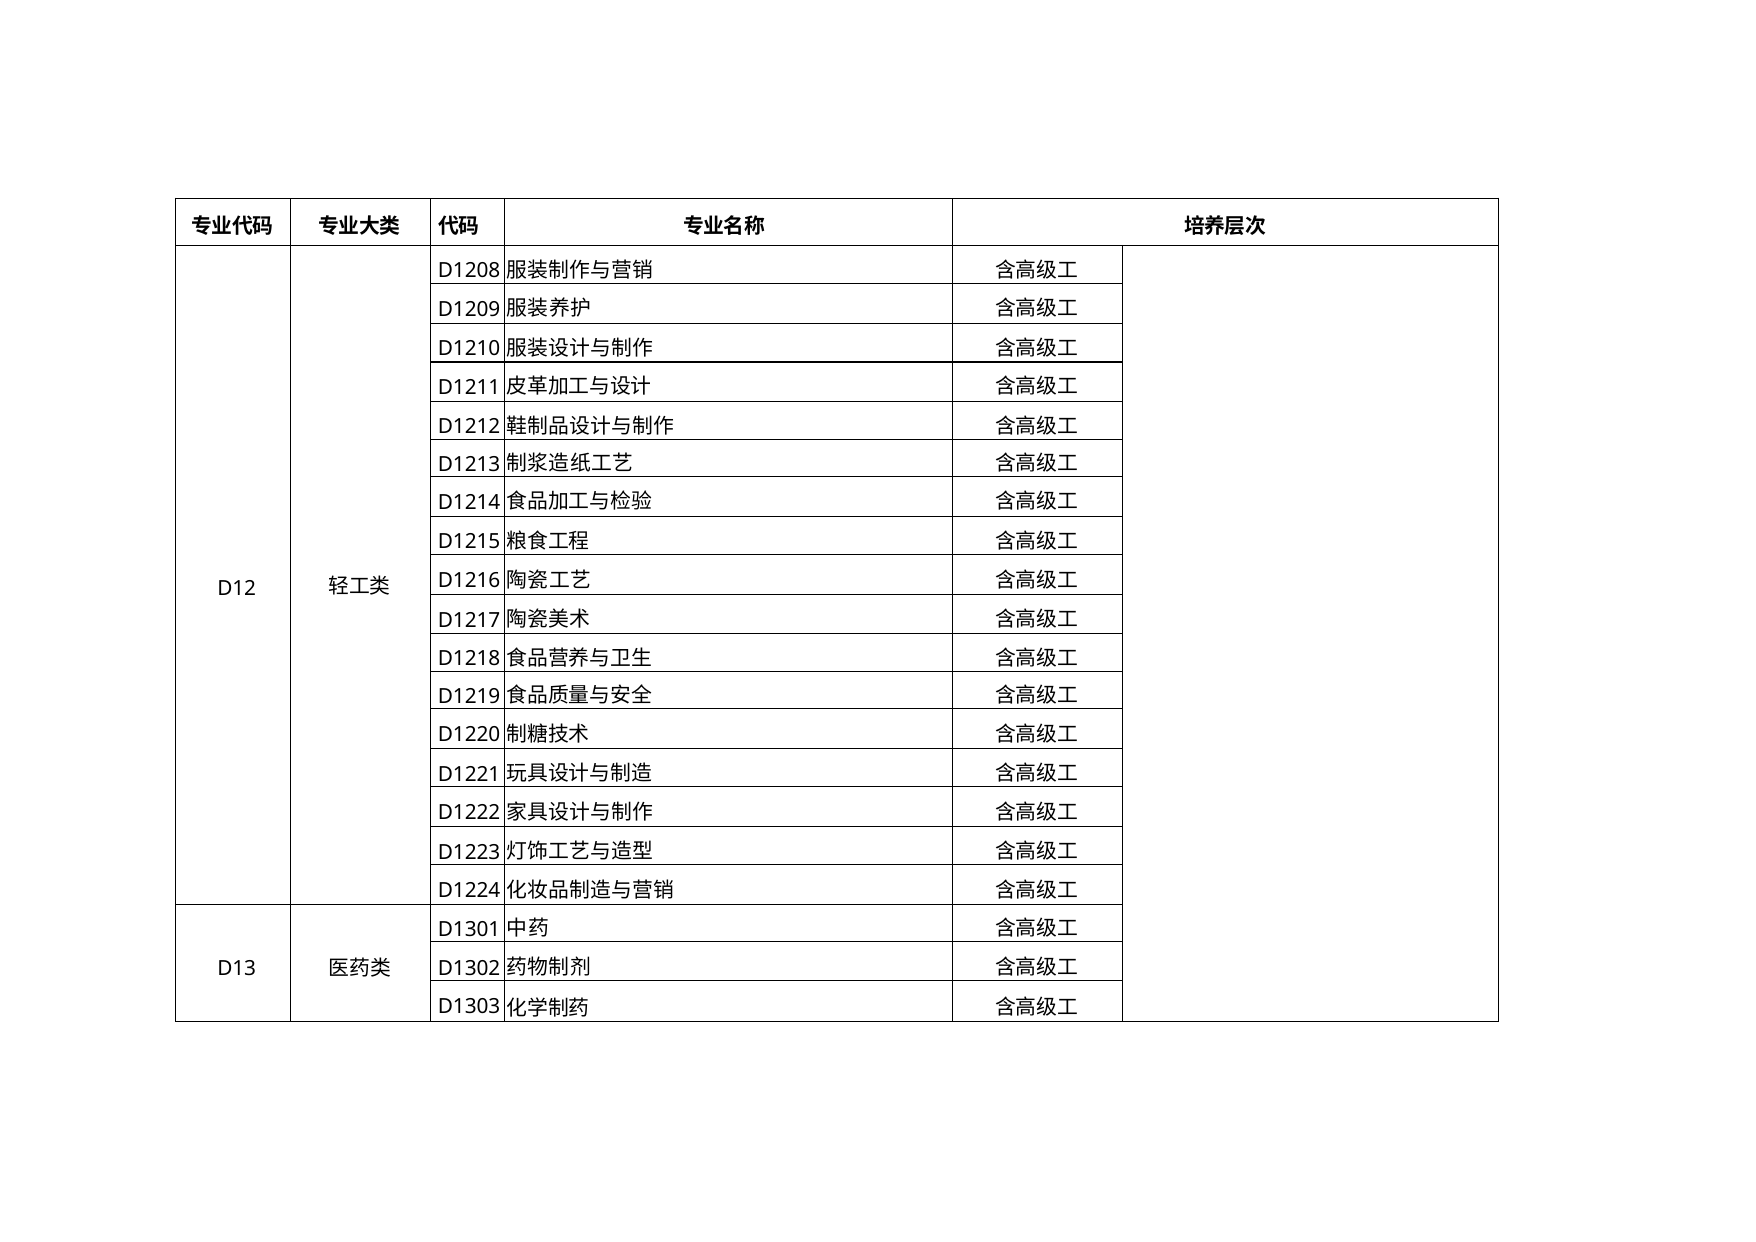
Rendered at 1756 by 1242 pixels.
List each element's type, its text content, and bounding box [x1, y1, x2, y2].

table_cell 含高级工 [953, 709, 1122, 748]
table_cell D1209 [431, 284, 504, 323]
table_cell 含高级工 [953, 477, 1122, 516]
table_cell 服装制作与营销 [505, 246, 952, 283]
table_cell 陶瓷美术 [505, 595, 952, 632]
table_cell 制浆造纸工艺 [505, 440, 952, 476]
table_cell D1301 [431, 905, 504, 941]
table_cell 含高级工 [953, 827, 1122, 864]
table_cell 含高级工 [953, 981, 1122, 1021]
table_cell 含高级工 [953, 324, 1122, 361]
table_header 专业代码 [176, 199, 290, 245]
table_cell D13 [176, 905, 290, 1021]
table_header 专业名称 [505, 199, 952, 245]
table_cell 食品加工与检验 [505, 477, 952, 516]
table_cell 化妆品制造与营销 [505, 865, 952, 904]
table_header 代码 [431, 199, 504, 245]
table_cell D1223 [431, 827, 504, 864]
table_cell [1123, 246, 1498, 1021]
table_cell 家具设计与制作 [505, 787, 952, 826]
table_cell 含高级工 [953, 672, 1122, 708]
table_cell 制糖技术 [505, 709, 952, 748]
table_cell D1212 [431, 402, 504, 439]
table_header 培养层次 [953, 199, 1498, 245]
table_cell 含高级工 [953, 942, 1122, 980]
table_cell D1217 [431, 595, 504, 632]
table_cell D1219 [431, 672, 504, 708]
table_cell 药物制剂 [505, 942, 952, 980]
table_cell D1221 [431, 749, 504, 786]
table_cell D1222 [431, 787, 504, 826]
table_cell 含高级工 [953, 865, 1122, 904]
table_cell 陶瓷工艺 [505, 555, 952, 594]
table_cell 含高级工 [953, 284, 1122, 323]
table_cell D1208 [431, 246, 504, 283]
table_cell 化学制药 [505, 981, 952, 1021]
table_cell 玩具设计与制造 [505, 749, 952, 786]
table_cell 含高级工 [953, 905, 1122, 941]
table_header 专业大类 [291, 199, 430, 245]
table_cell D1210 [431, 324, 504, 361]
table_cell D1220 [431, 709, 504, 748]
table_cell D1216 [431, 555, 504, 594]
table_cell 灯饰工艺与造型 [505, 827, 952, 864]
table_cell 服装养护 [505, 284, 952, 323]
table_cell D1218 [431, 634, 504, 671]
table_cell 含高级工 [953, 363, 1122, 401]
table_cell 含高级工 [953, 246, 1122, 283]
table_cell 皮革加工与设计 [505, 363, 952, 401]
table_cell D1224 [431, 865, 504, 904]
table_cell 鞋制品设计与制作 [505, 402, 952, 439]
table_cell 服装设计与制作 [505, 324, 952, 361]
table_cell 食品营养与卫生 [505, 634, 952, 671]
table_cell D1214 [431, 477, 504, 516]
table_cell 轻工类 [291, 246, 430, 904]
table_cell 含高级工 [953, 595, 1122, 632]
table_cell 含高级工 [953, 749, 1122, 786]
table_cell 含高级工 [953, 440, 1122, 476]
table_cell 含高级工 [953, 634, 1122, 671]
table_cell 粮食工程 [505, 517, 952, 554]
table_cell D1213 [431, 440, 504, 476]
table_cell 含高级工 [953, 555, 1122, 594]
table_cell D12 [176, 246, 290, 904]
table_cell 医药类 [291, 905, 430, 1021]
table_cell 含高级工 [953, 517, 1122, 554]
table_cell D1215 [431, 517, 504, 554]
table_cell D1211 [431, 363, 504, 401]
table_cell D1302 [431, 942, 504, 980]
table_cell 中药 [505, 905, 952, 941]
table_cell 含高级工 [953, 402, 1122, 439]
table_cell D1303 [431, 981, 504, 1021]
table_cell 含高级工 [953, 787, 1122, 826]
table_cell 食品质量与安全 [505, 672, 952, 708]
